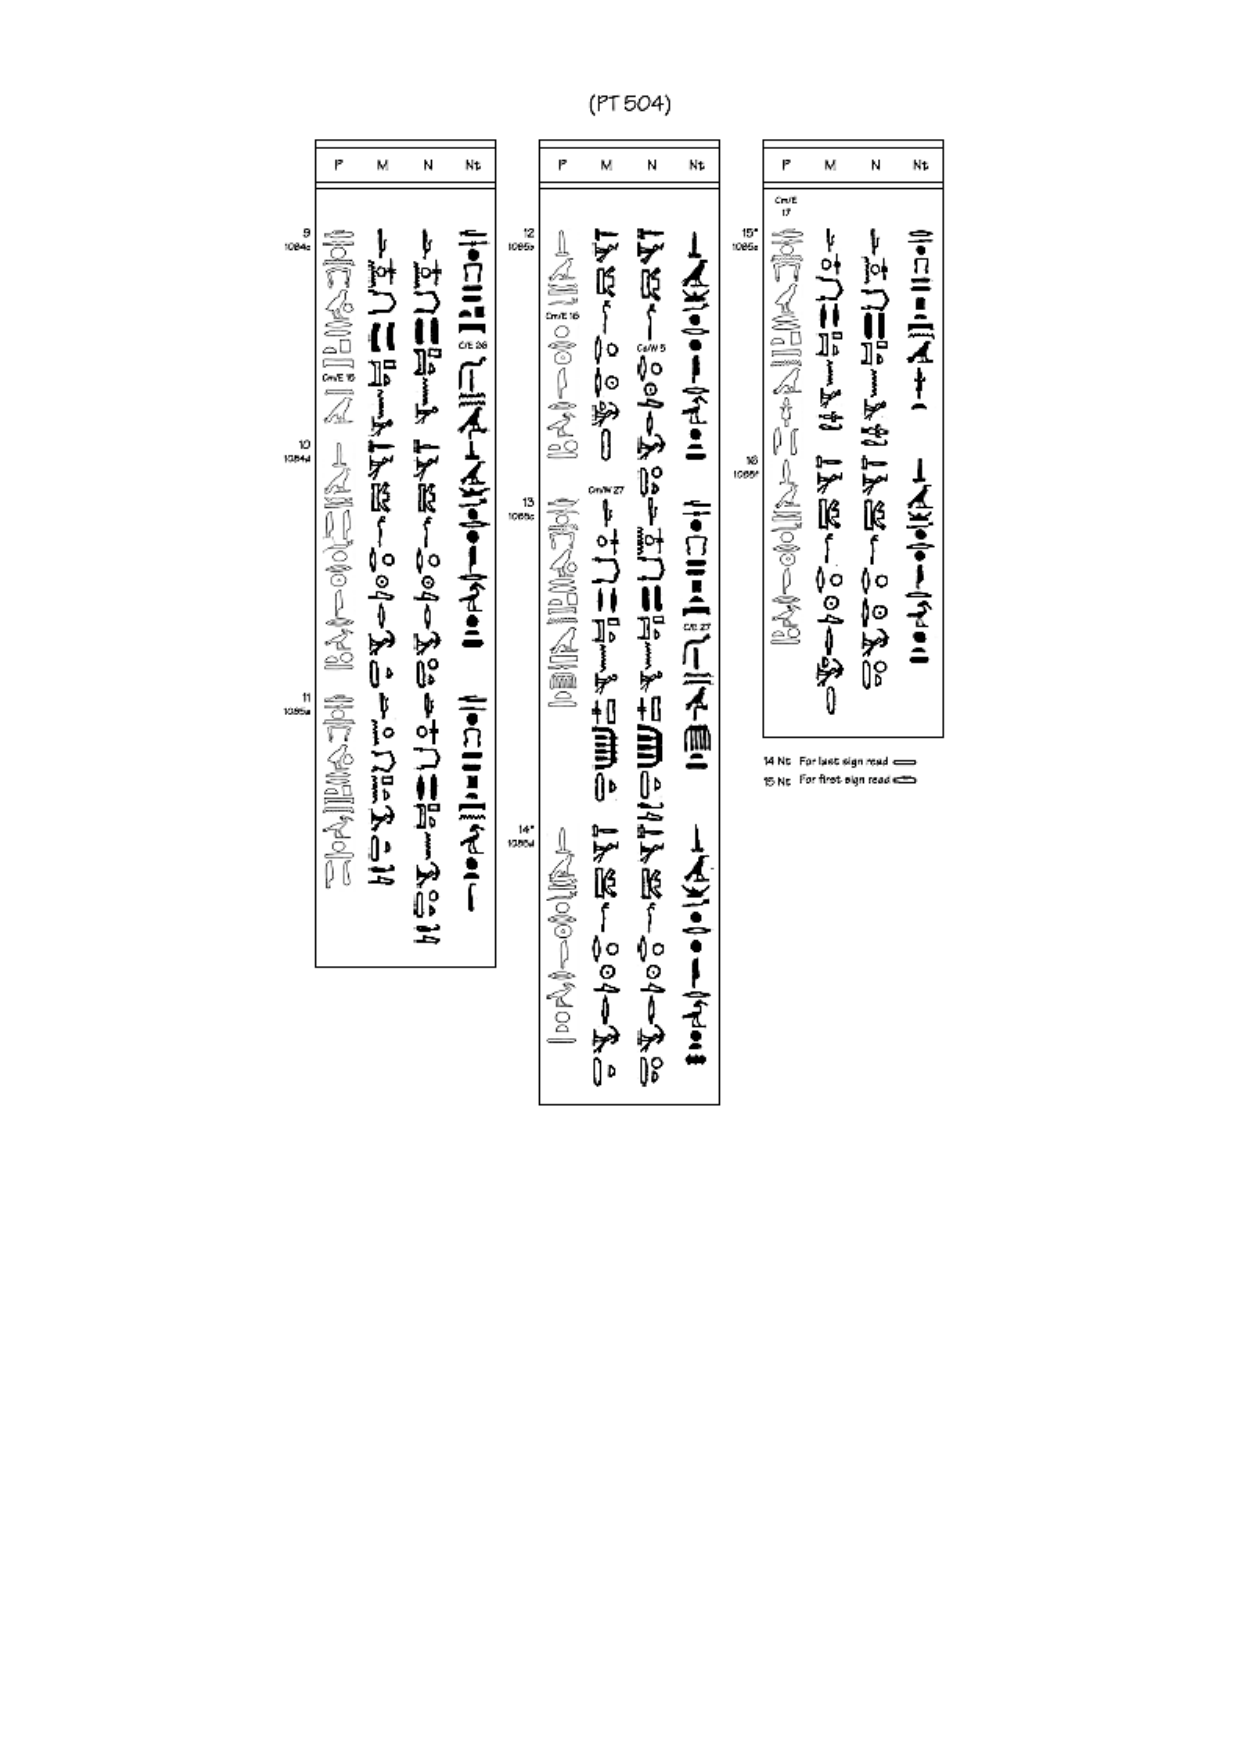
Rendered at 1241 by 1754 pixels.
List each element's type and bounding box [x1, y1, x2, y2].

picture [276, 88, 949, 1123]
